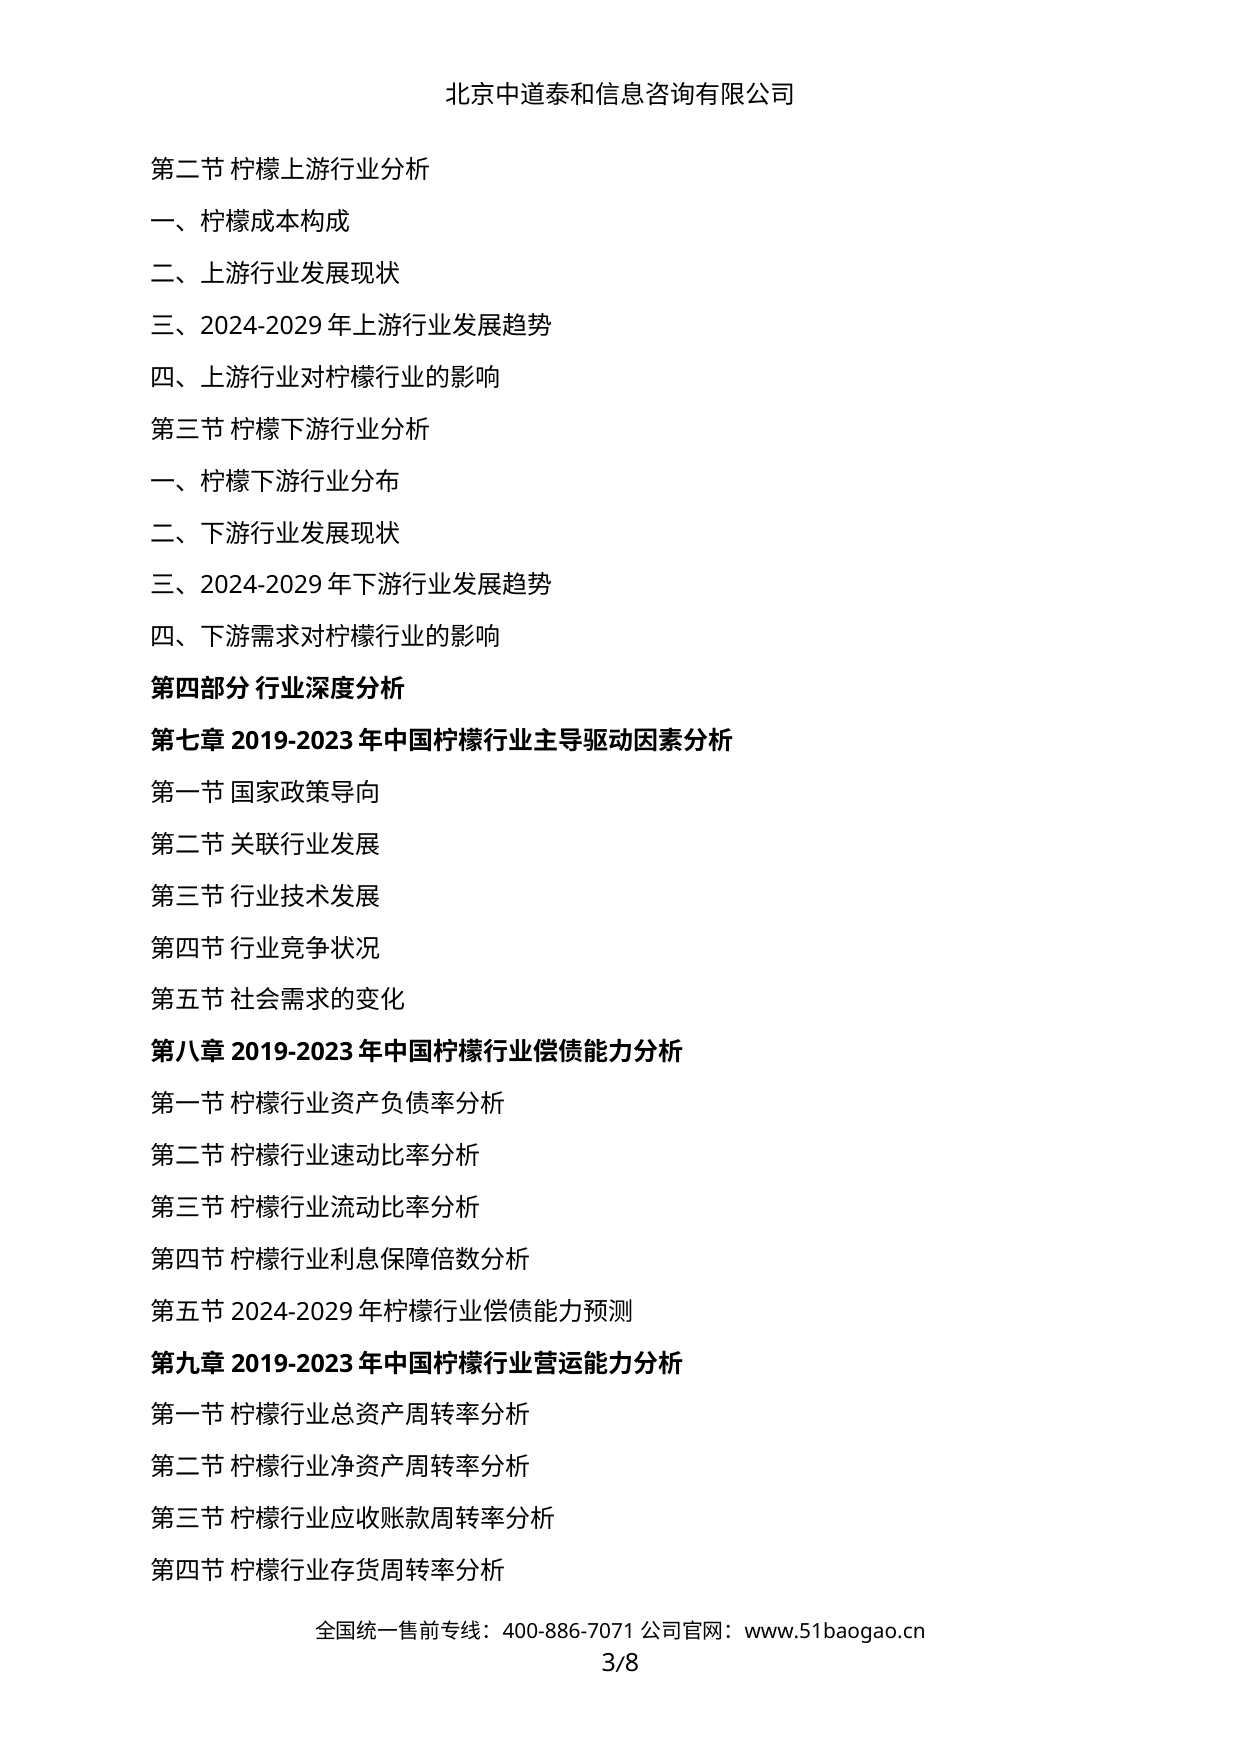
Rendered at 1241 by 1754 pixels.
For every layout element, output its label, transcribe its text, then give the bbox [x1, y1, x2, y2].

text 第五节 2024-2029年柠檬行业偿债能力预测 [150, 1291, 1090, 1327]
text 第一节 柠檬行业资产负债率分析 [150, 1084, 1090, 1120]
text 第四部分 行业深度分析 [150, 669, 1090, 705]
text 三、2024-2029年下游行业发展趋势 [150, 565, 1090, 601]
text 四、下游需求对柠檬行业的影响 [150, 617, 1090, 653]
text 第一节 柠檬行业总资产周转率分析 [150, 1395, 1090, 1431]
text 第二节 柠檬上游行业分析 [150, 150, 1090, 186]
text 一、柠檬下游行业分布 [150, 461, 1090, 497]
text 四、上游行业对柠檬行业的影响 [150, 357, 1090, 394]
text 三、2024-2029年上游行业发展趋势 [150, 306, 1090, 342]
text 第三节 柠檬行业应收账款周转率分析 [150, 1499, 1090, 1535]
text 第四节 行业竞争状况 [150, 928, 1090, 964]
text 第九章 2019-2023年中国柠檬行业营运能力分析 [150, 1343, 1090, 1379]
text 一、柠檬成本构成 [150, 202, 1090, 238]
text 第二节 柠檬行业净资产周转率分析 [150, 1447, 1090, 1483]
text 第三节 柠檬行业流动比率分析 [150, 1187, 1090, 1224]
text 二、下游行业发展现状 [150, 513, 1090, 549]
text 第二节 柠檬行业速动比率分析 [150, 1136, 1090, 1172]
text 第一节 国家政策导向 [150, 772, 1090, 809]
text 第四节 柠檬行业存货周转率分析 [150, 1551, 1090, 1587]
text 第二节 关联行业发展 [150, 824, 1090, 861]
text 第八章 2019-2023年中国柠檬行业偿债能力分析 [150, 1032, 1090, 1068]
text 第四节 柠檬行业利息保障倍数分析 [150, 1239, 1090, 1276]
text 第三节 行业技术发展 [150, 876, 1090, 912]
text 第五节 社会需求的变化 [150, 980, 1090, 1016]
text 第七章 2019-2023年中国柠檬行业主导驱动因素分析 [150, 721, 1090, 757]
text 二、上游行业发展现状 [150, 254, 1090, 290]
text 第三节 柠檬下游行业分析 [150, 409, 1090, 446]
